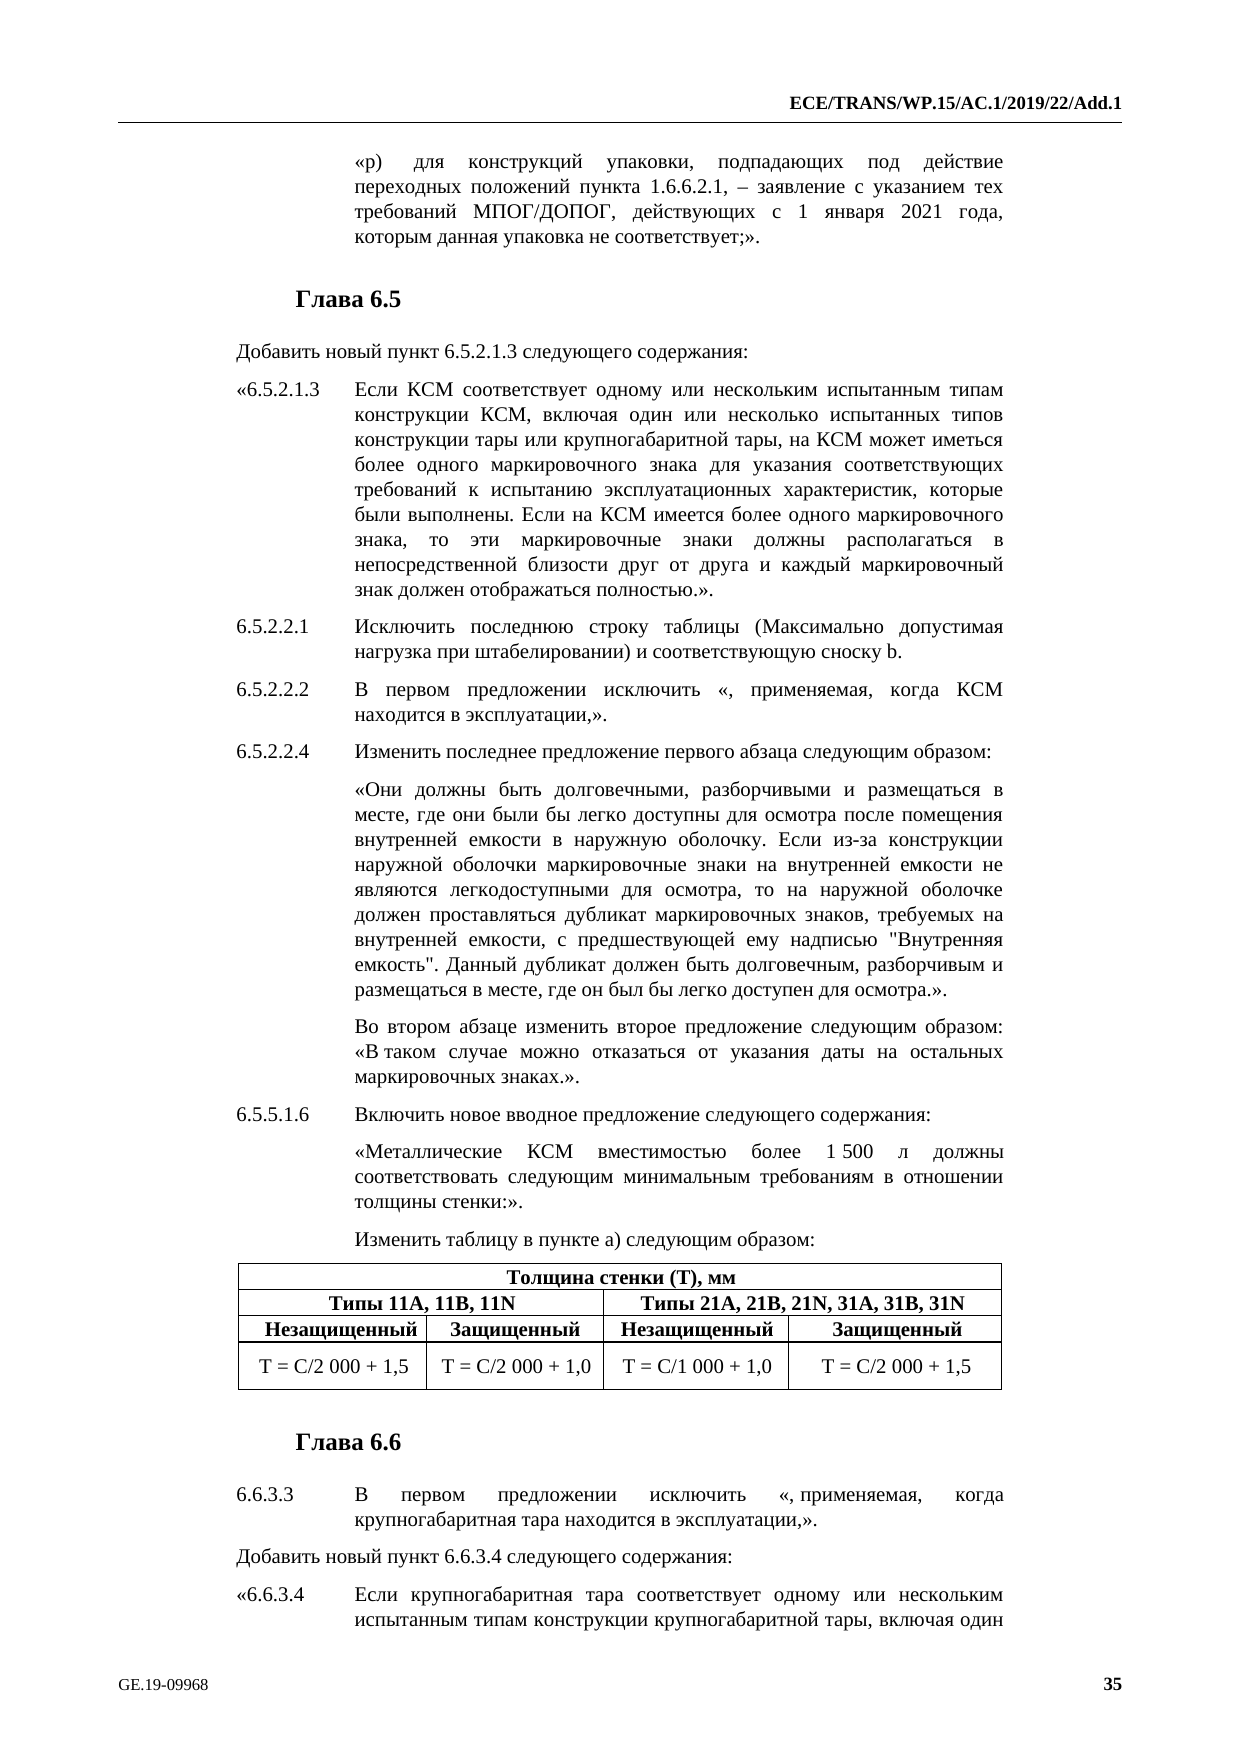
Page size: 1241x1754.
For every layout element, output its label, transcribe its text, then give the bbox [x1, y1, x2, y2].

text 6.5.5.1.6 Включить новое вводное предложение следующего содержания: [236, 1101, 1004, 1126]
table_cell T = C/2 000 + 1,5 [239, 1343, 426, 1389]
table_cell Типы 21A, 21B, 21N, 31A, 31B, 31N [604, 1290, 1001, 1315]
table_cell Защищенный [427, 1316, 603, 1341]
text Изменить таблицу в пункте а) следующим образом: [236, 1226, 1004, 1251]
text Добавить новый пункт 6.5.2.1.3 следующего содержания: [236, 338, 1004, 363]
text 6.5.2.2.1 Исключить последнюю строку таблицы (Максимально допустимая нагрузка при штабелировании) и соответствующую сноску b. [236, 613, 1004, 663]
text Глава 6.6 [118, 1427, 1004, 1456]
text Во втором абзаце изменить второе предложение следующим образом: «В таком случае можно отказаться от указания даты на остальных маркировочных знаках.». [236, 1013, 1004, 1088]
text «Они должны быть долговечными, разборчивыми и размещаться в месте, где они были бы легко доступны для осмотра после помещения внутренней емкости в наружную оболочку. Если из-за конструкции наружной оболочки маркировочные знаки на внутренней емкости не являются легкодоступными для осмотра, то на наружной оболочке должен проставляться дубликат маркировочных знаков, требуемых на внутренней емкости, с предшествующей ему надписью "Внутренняя емкость". Данный дубликат должен быть долговечным, разборчивым и размещаться в месте, где он был бы легко доступен для осмотра.». [236, 776, 1004, 1001]
table_header Толщина стенки (T), мм [239, 1264, 1001, 1289]
table_cell T = C/1 000 + 1,0 [604, 1343, 788, 1389]
text 6.6.3.3 В первом предложении исключить «, применяемая, когда крупногабаритная тара находится в эксплуатации,». [236, 1481, 1004, 1531]
text «6.5.2.1.3 Если КСМ соответствует одному или нескольким испытанным типам конструкции КСМ, включая один или несколько испытанных типов конструкции тары или крупногабаритной тары, на КСМ может иметься более одного маркировочного знака для указания соответствующих требований к испытанию эксплуатационных характеристик, которые были выполнены. Если на КСМ имеется более одного маркировочного знака, то эти маркировочные знаки должны располагаться в непосредственной близости друг от друга и каждый маркировочный знак должен отображаться полностью.». [236, 376, 1004, 601]
table_cell Незащищенный [239, 1316, 426, 1341]
table_cell Защищенный [789, 1316, 1001, 1341]
table_cell T = C/2 000 + 1,5 [789, 1343, 1001, 1389]
text Глава 6.5 [118, 285, 1004, 313]
text «Металлические КСМ вместимостью более 1 500 л должны соответствовать следующим минимальным требованиям в отношении толщины стенки:». [236, 1138, 1004, 1213]
text Добавить новый пункт 6.6.3.4 следующего содержания: [236, 1543, 1004, 1568]
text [236, 1581, 1004, 1631]
text 6.5.2.2.2 В первом предложении исключить «, применяемая, когда КСМ находится в эксплуатации,». [236, 676, 1004, 726]
text «p) для конструкций упаковки, подпадающих под действие переходных положений пункта 1.6.6.2.1, – заявление с указанием тех требований МПОГ/ДОПОГ, действующих с 1 января 2021 года, которым данная упаковка не соответствует;». [236, 148, 1004, 248]
table_cell T = C/2 000 + 1,0 [427, 1343, 603, 1389]
text 6.5.2.2.4 Изменить последнее предложение первого абзаца следующим образом: [236, 738, 1004, 763]
table_cell Типы 11A, 11B, 11N [239, 1290, 603, 1315]
table_cell Незащищенный [604, 1316, 788, 1341]
